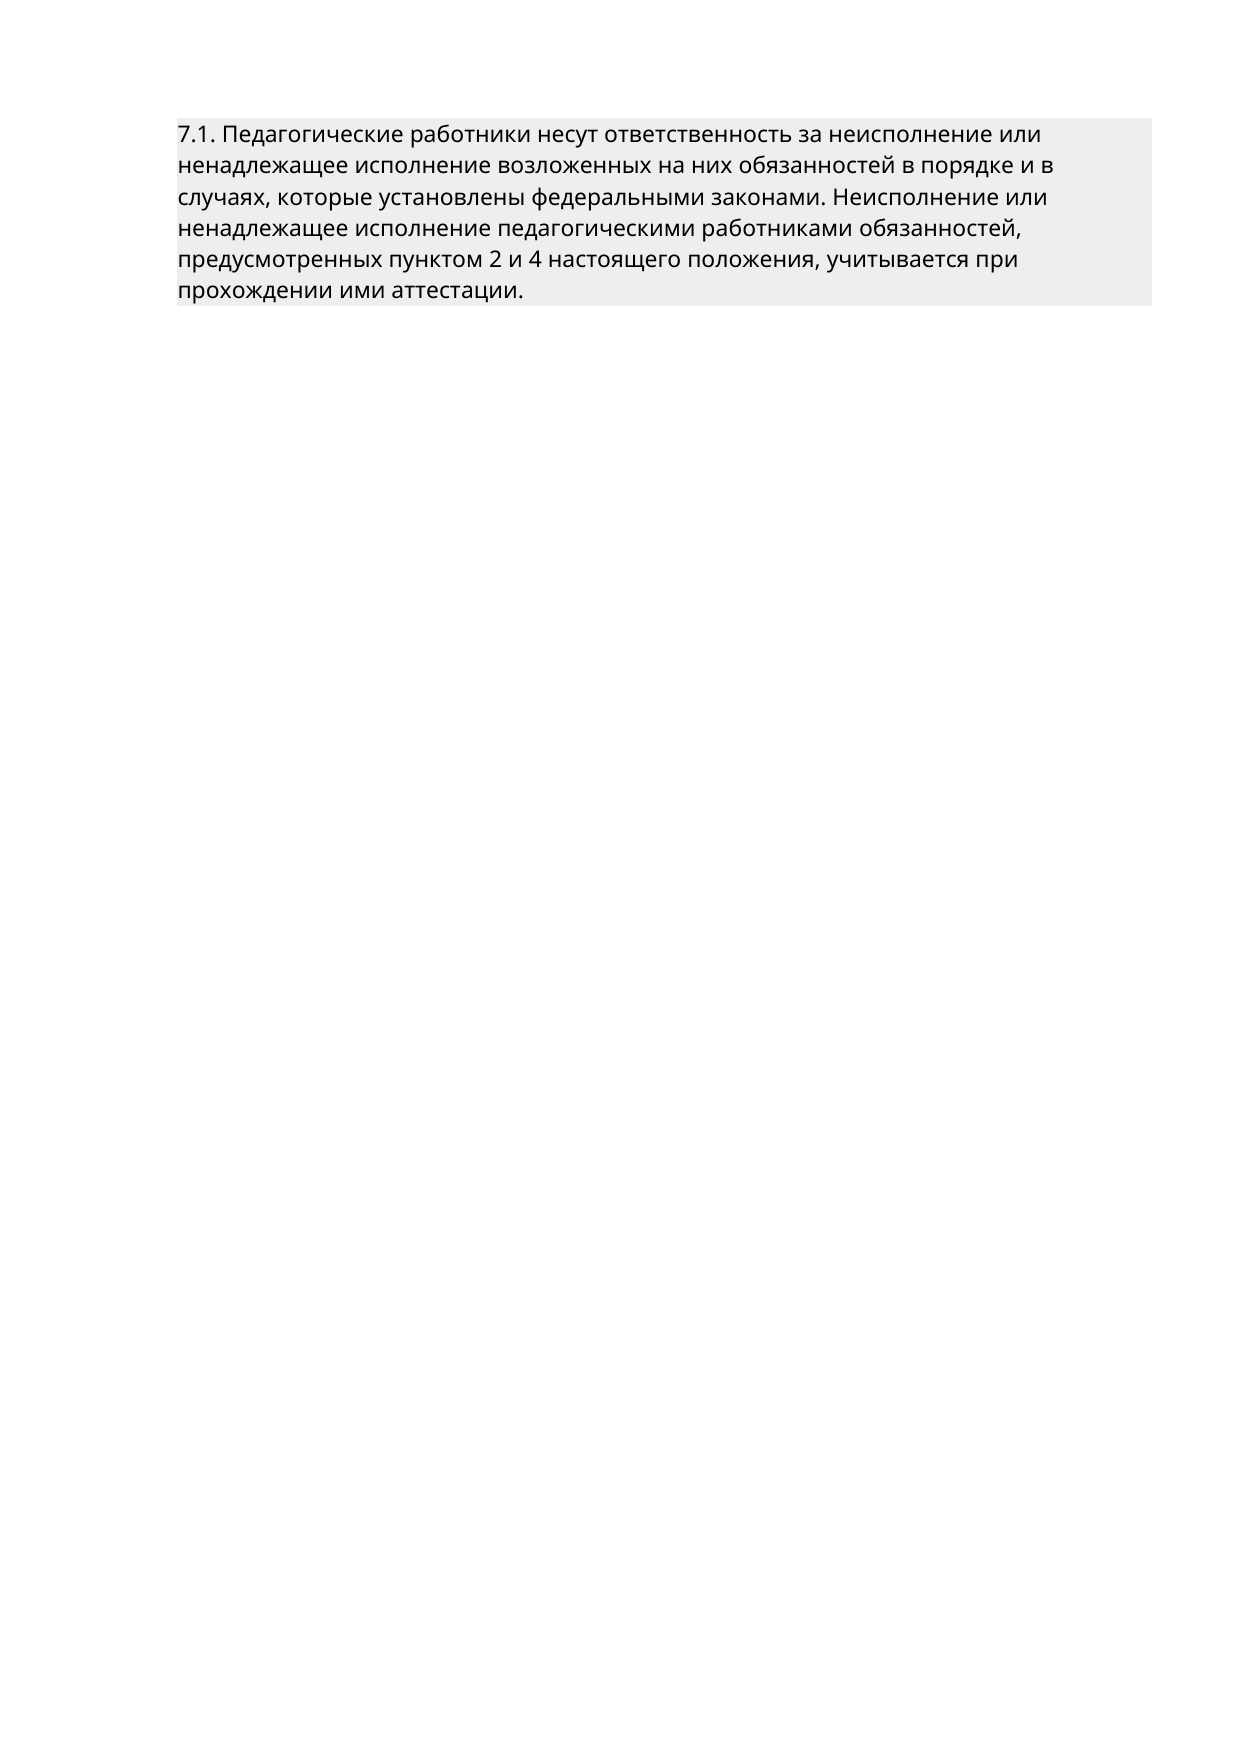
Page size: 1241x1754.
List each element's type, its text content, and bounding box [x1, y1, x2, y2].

text 7.1. Педагогические работники несут ответственность за неисполнение или ненадлежащее исполнение возложенных на них обязанностей в порядке и в случаях, которые установлены федеральными законами. Неисполнение или ненадлежащее исполнение педагогическими работниками обязанностей, предусмотренных пунктом 2 и 4 настоящего положения, учитывается при прохождении ими аттестации. [177, 118, 1152, 306]
